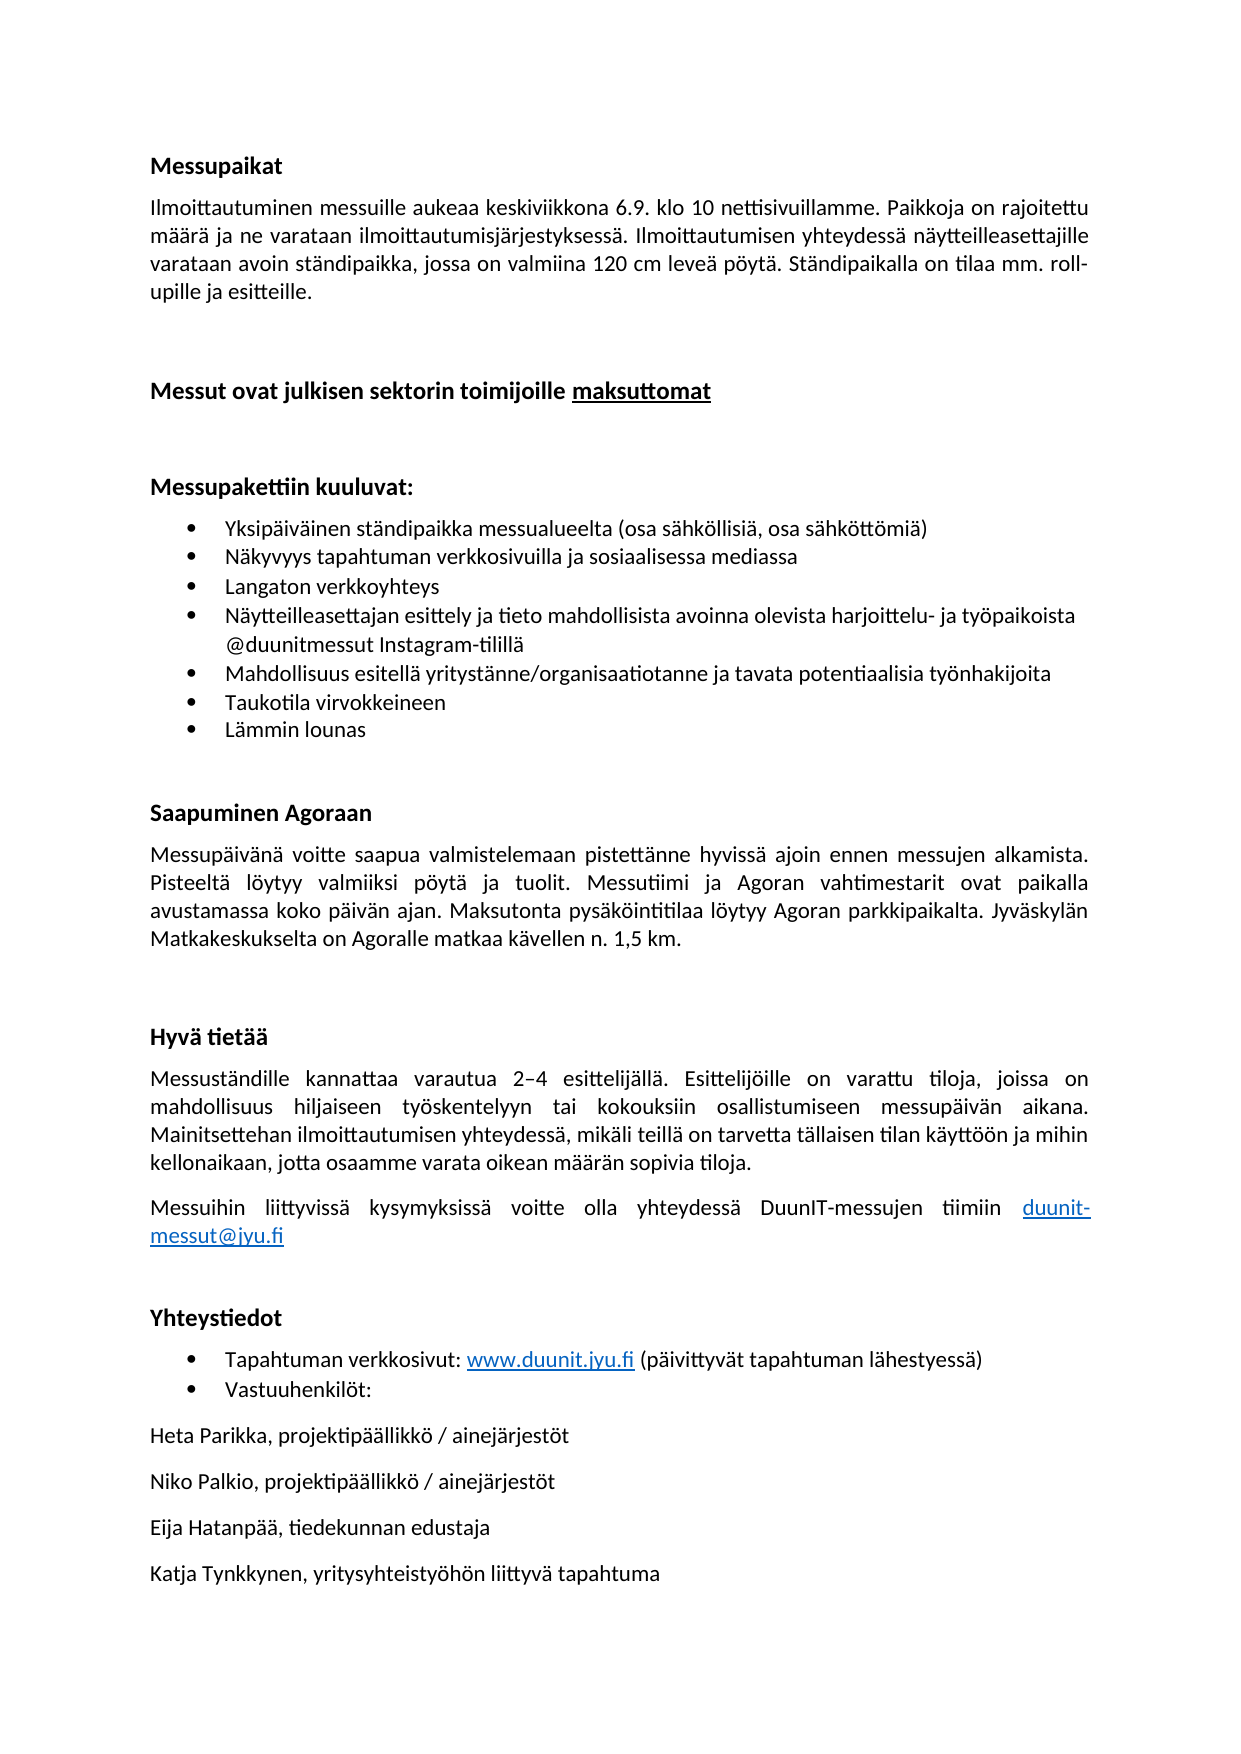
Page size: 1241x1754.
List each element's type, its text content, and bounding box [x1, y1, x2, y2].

list Lämmin lounas [187, 716, 1090, 744]
text Niko Palkio, projektipäällikkö / ainejärjestöt [150, 1467, 1090, 1495]
list Näytteilleasettajan esittely ja tieto mahdollisista avoinna olevista harjoittelu- ja työpaikoista @duunitmessut Instagram-tilillä [187, 602, 1090, 658]
text Messuständille kannattaa varautua 2–4 esittelijällä. Esittelijöille on varattu tiloja, joissa on mahdollisuus hiljaiseen työskentelyyn tai kokouksiin osallistumiseen messupäivän aikana. Mainitsettehan ilmoittautumisen yhteydessä, mikäli teillä on tarvetta tällaisen tilan käyttöön ja mihin kellonaikaan, jotta osaamme varata oikean määrän sopivia tiloja. [150, 1064, 1090, 1177]
subtitle Messupakettiin kuuluvat: [150, 471, 1090, 501]
text Eija Hatanpää, tiedekunnan edustaja [150, 1513, 1090, 1541]
subtitle Saapuminen Agoraan [150, 797, 1090, 827]
text Katja Tynkkynen, yritysyhteistyöhön liittyvä tapahtuma [150, 1559, 1090, 1587]
list Vastuuhenkilöt: [187, 1375, 1090, 1403]
list Yksipäiväinen ständipaikka messualueelta (osa sähköllisiä, osa sähköttömiä) [187, 514, 1090, 542]
text Messupäivänä voitte saapua valmistelemaan pistettänne hyvissä ajoin ennen messujen alkamista. Pisteeltä löytyy valmiiksi pöytä ja tuolit. Messutiimi ja Agoran vahtimestarit ovat paikalla avustamassa koko päivän ajan. Maksutonta pysäköintitilaa löytyy Agoran parkkipaikalta. Jyväskylän Matkakeskukselta on Agoralle matkaa kävellen n. 1,5 km. [150, 840, 1090, 952]
list Tapahtuman verkkosivut: www.duunit.jyu.fi (päivittyvät tapahtuman lähestyessä) [187, 1345, 1090, 1373]
list Näkyvyys tapahtuman verkkosivuilla ja sosiaalisessa mediassa [187, 542, 1090, 570]
subtitle Messut ovat julkisen sektorin toimijoille maksuttomat [150, 375, 1090, 405]
subtitle Hyvä tietää [150, 1021, 1090, 1052]
subtitle Yhteystiedot [150, 1302, 1090, 1333]
list Taukotila virvokkeineen [187, 688, 1090, 716]
text Heta Parikka, projektipäällikkö / ainejärjestöt [150, 1421, 1090, 1449]
text Messuihin liittyvissä kysymyksissä voitte olla yhteydessä DuunIT-messujen tiimiin duunit-messut@jyu.fi [150, 1193, 1090, 1249]
list Langaton verkkoyhteys [187, 572, 1090, 600]
text Ilmoittautuminen messuille aukeaa keskiviikkona 6.9. klo 10 nettisivuillamme. Paikkoja on rajoitettu määrä ja ne varataan ilmoittautumisjärjestyksessä. Ilmoittautumisen yhteydessä näytteilleasettajille varataan avoin ständipaikka, jossa on valmiina 120 cm leveä pöytä. Ständipaikalla on tilaa mm. roll-upille ja esitteille. [150, 193, 1090, 305]
subtitle Messupaikat [150, 150, 1090, 181]
list Mahdollisuus esitellä yritystänne/organisaatiotanne ja tavata potentiaalisia työnhakijoita [187, 659, 1090, 688]
